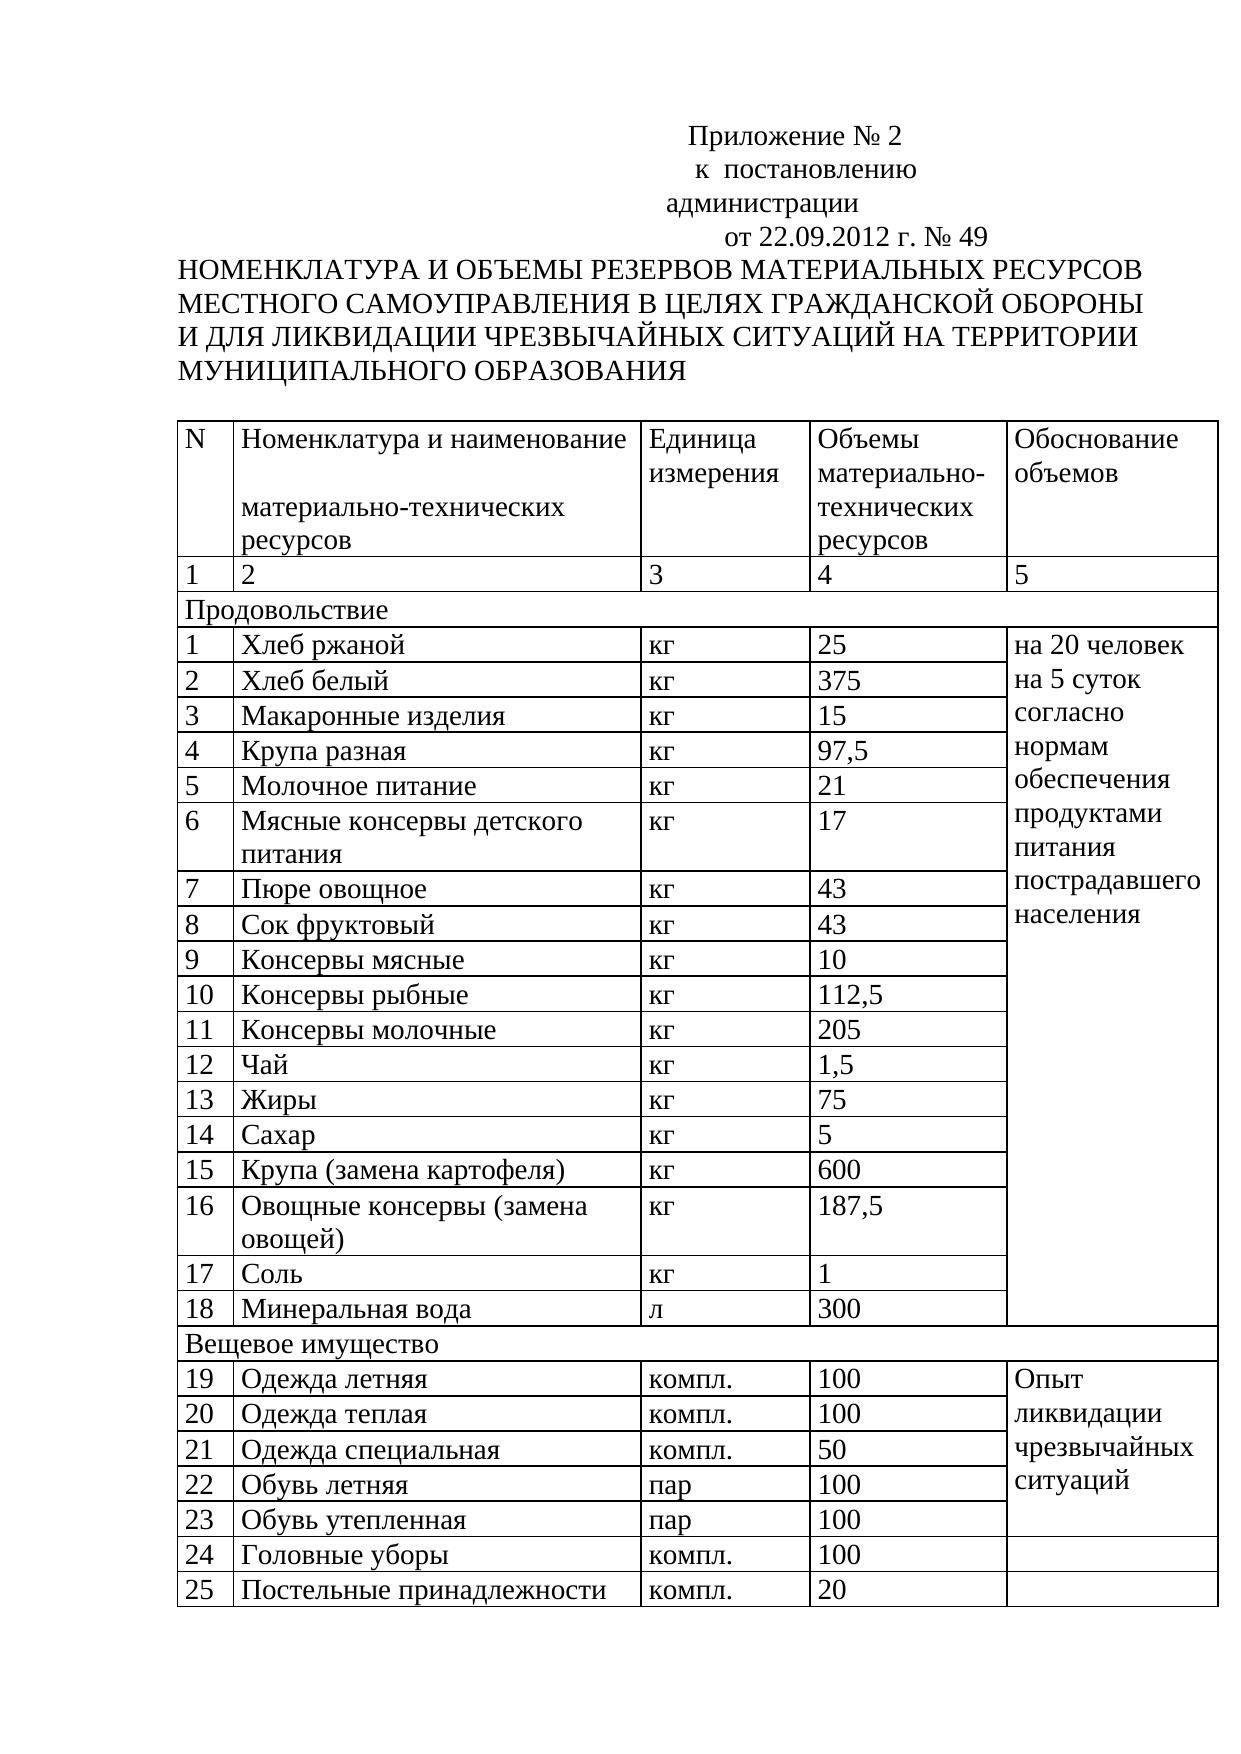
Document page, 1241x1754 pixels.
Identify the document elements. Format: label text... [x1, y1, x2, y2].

table_cell на 20 человек на 5 суток согласно нормам обеспечения продуктами питания пострадавшего населения [1008, 628, 1217, 1325]
table_cell Консервы мясные [234, 942, 640, 975]
table_cell 25 [811, 628, 1006, 661]
table_cell 5 [178, 768, 233, 801]
table_cell 100 [811, 1362, 1006, 1395]
table_cell Одежда теплая [234, 1397, 640, 1430]
table_cell 5 [1008, 557, 1217, 591]
table_cell 24 [178, 1537, 233, 1571]
table_cell Сахар [234, 1117, 640, 1151]
table_cell 187,5 [811, 1188, 1006, 1255]
table_cell кг [642, 663, 809, 696]
table_cell Одежда специальная [234, 1432, 640, 1465]
table_cell 100 [811, 1502, 1006, 1536]
table_cell 100 [811, 1537, 1006, 1571]
table_cell 43 [811, 872, 1006, 905]
table_cell Хлеб белый [234, 663, 640, 696]
table_cell 17 [811, 803, 1006, 870]
table_cell Постельные принадлежности [234, 1572, 640, 1606]
table_header Обоснование объемов [1008, 422, 1217, 556]
table_cell 100 [811, 1467, 1006, 1500]
table_cell кг [642, 698, 809, 731]
text Приложение № 2 [177, 118, 1152, 152]
table_header Единица измерения [642, 422, 809, 556]
table_cell Макаронные изделия [234, 698, 640, 731]
table_cell 13 [178, 1082, 233, 1116]
table_cell пар [642, 1467, 809, 1500]
table_cell 18 [178, 1291, 233, 1325]
table_cell компл. [642, 1362, 809, 1395]
table_cell 4 [811, 557, 1006, 591]
table_cell Крупа (замена картофеля) [234, 1153, 640, 1186]
table_cell 15 [811, 698, 1006, 731]
table_cell кг [642, 907, 809, 940]
table_cell 600 [811, 1153, 1006, 1186]
table_cell кг [642, 1047, 809, 1081]
text от 22.09.2012 г. № 49 [177, 219, 1152, 252]
table_cell 11 [178, 1012, 233, 1046]
table_cell Молочное питание [234, 768, 640, 801]
table_cell Обувь утепленная [234, 1502, 640, 1536]
table_cell 10 [811, 942, 1006, 975]
table_cell 2 [234, 557, 640, 591]
table_cell 20 [178, 1397, 233, 1430]
text к постановлению [177, 152, 1152, 185]
table_cell Одежда летняя [234, 1362, 640, 1395]
table_cell кг [642, 1117, 809, 1151]
table_cell пар [642, 1502, 809, 1536]
table_cell 1,5 [811, 1047, 1006, 1081]
table_cell кг [642, 1012, 809, 1046]
table_cell 3 [178, 698, 233, 731]
table_cell 20 [811, 1572, 1006, 1606]
table_cell 21 [811, 768, 1006, 801]
table_cell 1 [811, 1256, 1006, 1290]
table_cell [1008, 1572, 1217, 1606]
table_cell 16 [178, 1188, 233, 1255]
table_cell Головные уборы [234, 1537, 640, 1571]
table_cell компл. [642, 1397, 809, 1430]
table_cell 375 [811, 663, 1006, 696]
table_cell 1 [178, 628, 233, 661]
table_cell Сок фруктовый [234, 907, 640, 940]
table_cell л [642, 1291, 809, 1325]
table_cell кг [642, 628, 809, 661]
table_cell 3 [642, 557, 809, 591]
table_cell 25 [178, 1572, 233, 1606]
table_cell Хлеб ржаной [234, 628, 640, 661]
table_cell 12 [178, 1047, 233, 1081]
table_cell Опыт ликвидации чрезвычайных ситуаций [1008, 1362, 1217, 1536]
table_cell кг [642, 733, 809, 766]
table_cell 17 [178, 1256, 233, 1290]
table_cell Овощные консервы (замена овощей) [234, 1188, 640, 1255]
table_cell кг [642, 1082, 809, 1116]
table_cell компл. [642, 1432, 809, 1465]
table_cell 1 [178, 557, 233, 591]
table_header Объемы материально- технических ресурсов [811, 422, 1006, 556]
table_cell 21 [178, 1432, 233, 1465]
table_cell [1008, 1537, 1217, 1571]
table_cell 22 [178, 1467, 233, 1500]
text МЕСТНОГО САМОУПРАВЛЕНИЯ В ЦЕЛЯХ ГРАЖДАНСКОЙ ОБОРОНЫ И ДЛЯ ЛИКВИДАЦИИ ЧРЕЗВЫЧАЙНЫХ СИТУАЦИЙ НА ТЕРРИТОРИИ МУНИЦИПАЛЬНОГО ОБРАЗОВАНИЯ [177, 286, 1152, 386]
table_cell компл. [642, 1537, 809, 1571]
table_cell 97,5 [811, 733, 1006, 766]
table_cell 5 [811, 1117, 1006, 1151]
table_cell 300 [811, 1291, 1006, 1325]
table_header N [178, 422, 233, 556]
table_cell 205 [811, 1012, 1006, 1046]
table_cell 7 [178, 872, 233, 905]
table_cell кг [642, 803, 809, 870]
table_cell Чай [234, 1047, 640, 1081]
table_cell 8 [178, 907, 233, 940]
table_cell кг [642, 1256, 809, 1290]
table_cell кг [642, 872, 809, 905]
table_cell Пюре овощное [234, 872, 640, 905]
table_header Номенклатура и наименование материально-технических ресурсов [234, 422, 640, 556]
table_cell кг [642, 1188, 809, 1255]
table_cell Консервы рыбные [234, 977, 640, 1011]
table_cell Жиры [234, 1082, 640, 1116]
table_cell 112,5 [811, 977, 1006, 1011]
table_cell 23 [178, 1502, 233, 1536]
table_cell 50 [811, 1432, 1006, 1465]
table_cell Крупа разная [234, 733, 640, 766]
table_cell Вещевое имущество [178, 1327, 1217, 1360]
table_cell 6 [178, 803, 233, 870]
table_cell Минеральная вода [234, 1291, 640, 1325]
table_cell Консервы молочные [234, 1012, 640, 1046]
table_cell 2 [178, 663, 233, 696]
table_cell 43 [811, 907, 1006, 940]
table_cell кг [642, 768, 809, 801]
table_cell 75 [811, 1082, 1006, 1116]
text администрации [177, 185, 1152, 219]
table_cell компл. [642, 1572, 809, 1606]
table_cell 9 [178, 942, 233, 975]
text НОМЕНКЛАТУРА И ОБЪЕМЫ РЕЗЕРВОВ МАТЕРИАЛЬНЫХ РЕСУРСОВ [177, 252, 1152, 286]
table_cell кг [642, 942, 809, 975]
table_cell 100 [811, 1397, 1006, 1430]
table_cell кг [642, 977, 809, 1011]
table_cell Соль [234, 1256, 640, 1290]
table_cell 10 [178, 977, 233, 1011]
table_cell Продовольствие [178, 592, 1217, 626]
table_cell Мясные консервы детского питания [234, 803, 640, 870]
table_cell 4 [178, 733, 233, 766]
table_cell 15 [178, 1153, 233, 1186]
table_cell 19 [178, 1362, 233, 1395]
table_cell Обувь летняя [234, 1467, 640, 1500]
table_cell 14 [178, 1117, 233, 1151]
table_cell кг [642, 1153, 809, 1186]
